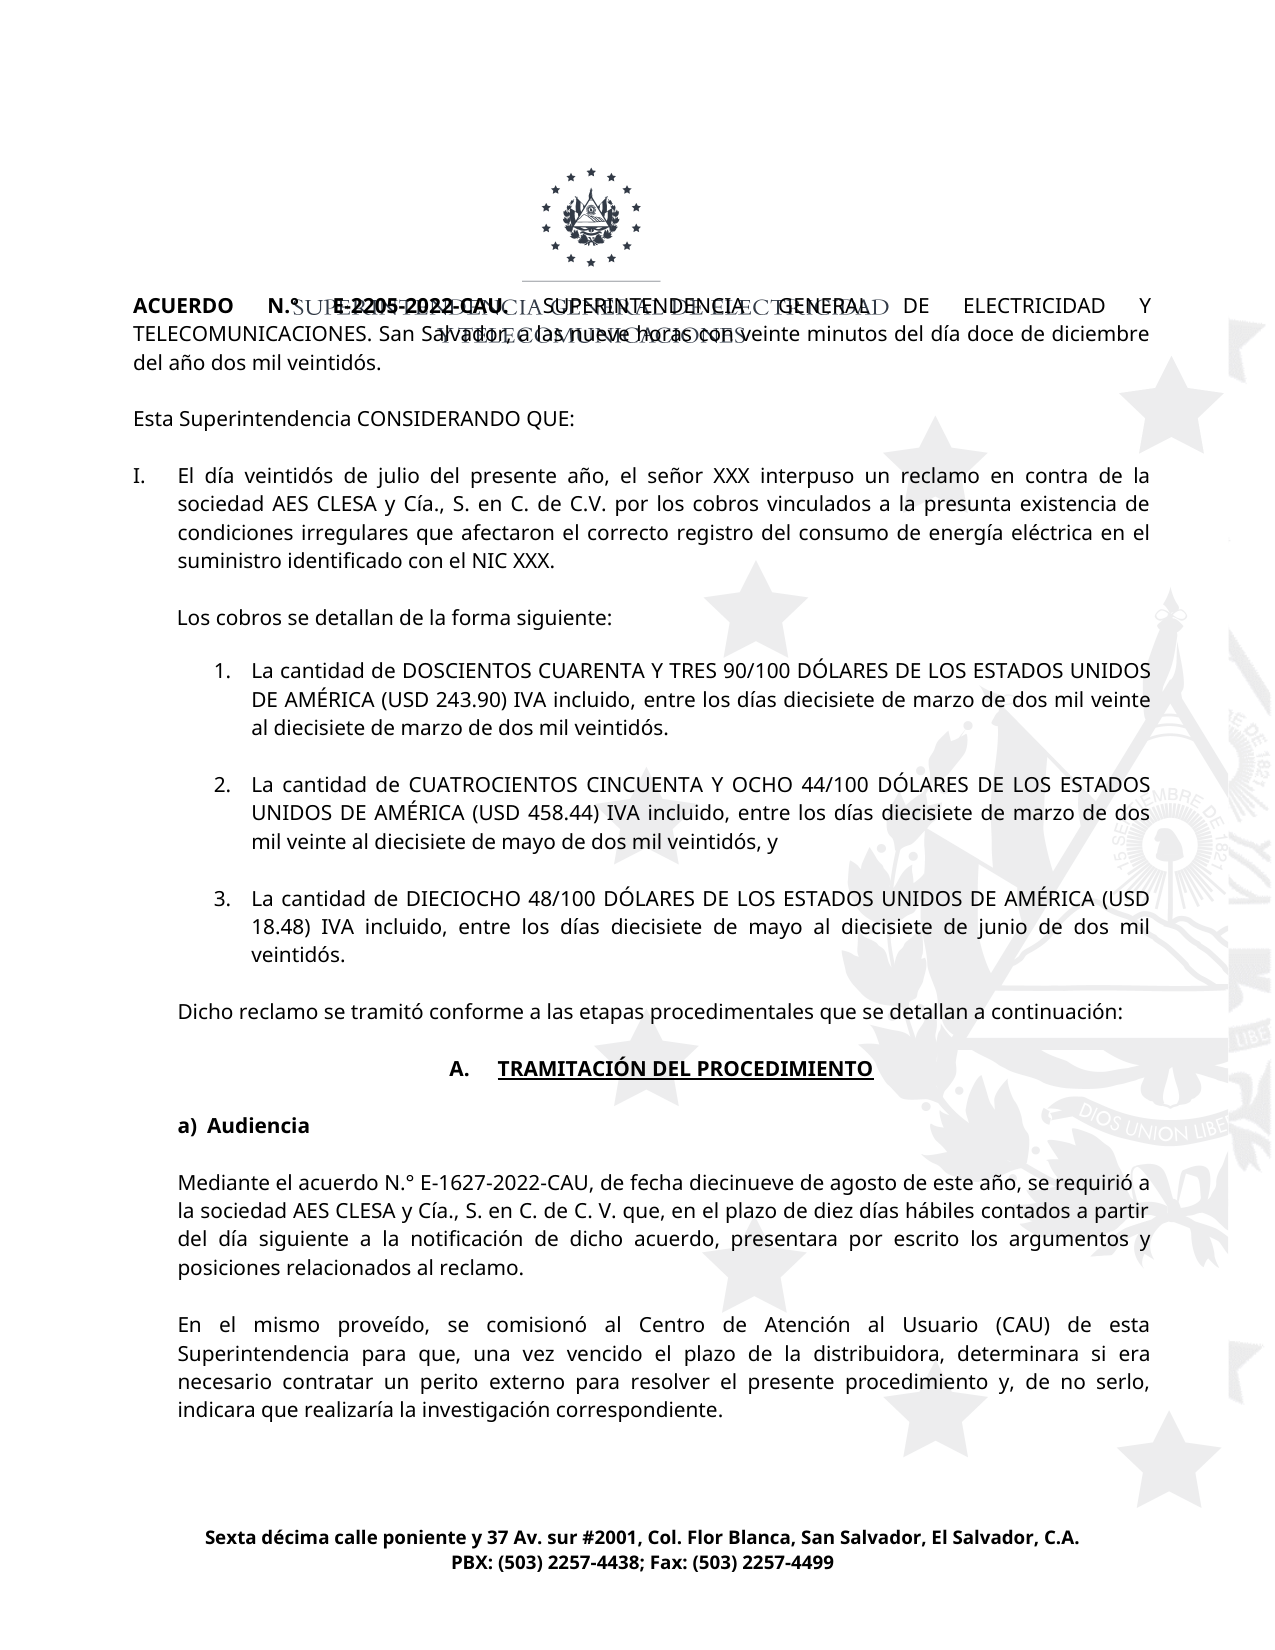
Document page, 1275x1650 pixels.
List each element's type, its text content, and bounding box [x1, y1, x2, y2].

list El día veintidós de julio del presente año, el señor XXX interpuso un reclamo en contra de la sociedad AES CLESA y Cía., S. en C. de C.V. por los cobros vinculados a la presunta existencia de condiciones irregulares que afectaron el correcto registro del consumo de energía eléctrica en el suministro identificado con el NIC XXX. [133, 461, 1152, 575]
text ACUERDO N.° E-2205-2022-CAU. SUPERINTENDENCIA GENERAL DE ELECTRICIDAD Y TELECOMUNICACIONES. San Salvador, a las nueve horas con veinte minutos del día doce de diciembre del año dos mil veintidós. [133, 291, 1152, 376]
list Audiencia [177, 1111, 1152, 1140]
list En el mismo proveído, se comisionó al Centro de Atención al Usuario (CAU) de esta Superintendencia para que, una vez vencido el plazo de la distribuidora, determinara si era necesario contratar un perito externo para resolver el presente procedimiento y, de no serlo, indicara que realizaría la investigación correspondiente. [177, 1310, 1152, 1424]
list La cantidad de CUATROCIENTOS CINCUENTA Y OCHO 44/100 DÓLARES DE LOS ESTADOS UNIDOS DE AMÉRICA (USD 458.44) IVA incluido, entre los días diecisiete de marzo de dos mil veinte al diecisiete de mayo de dos mil veintidós, y [213, 770, 1152, 855]
list La cantidad de DOSCIENTOS CUARENTA Y TRES 90/100 DÓLARES DE LOS ESTADOS UNIDOS DE AMÉRICA (USD 243.90) IVA incluido, entre los días diecisiete de marzo de dos mil veinte al diecisiete de marzo de dos mil veintidós. [213, 656, 1152, 742]
list Dicho reclamo se tramitó conforme a las etapas procedimentales que se detallan a continuación: [177, 997, 1152, 1026]
list Mediante el acuerdo N.° E-1627-2022-CAU, de fecha diecinueve de agosto de este año, se requirió a la sociedad AES CLESA y Cía., S. en C. de C. V. que, en el plazo de diez días hábiles contados a partir del día siguiente a la notificación de dicho acuerdo, presentara por escrito los argumentos y posiciones relacionados al reclamo. [177, 1168, 1152, 1281]
list La cantidad de DIECIOCHO 48/100 DÓLARES DE LOS ESTADOS UNIDOS DE AMÉRICA (USD 18.48) IVA incluido, entre los días diecisiete de mayo al diecisiete de junio de dos mil veintidós. [213, 884, 1152, 969]
text Los cobros se detallan de la forma siguiente: [177, 603, 1152, 631]
text Esta Superintendencia CONSIDERANDO QUE: [133, 404, 1152, 433]
picture [0, 107, 1275, 1650]
list TRAMITACIÓN DEL PROCEDIMIENTO [170, 1054, 1152, 1083]
